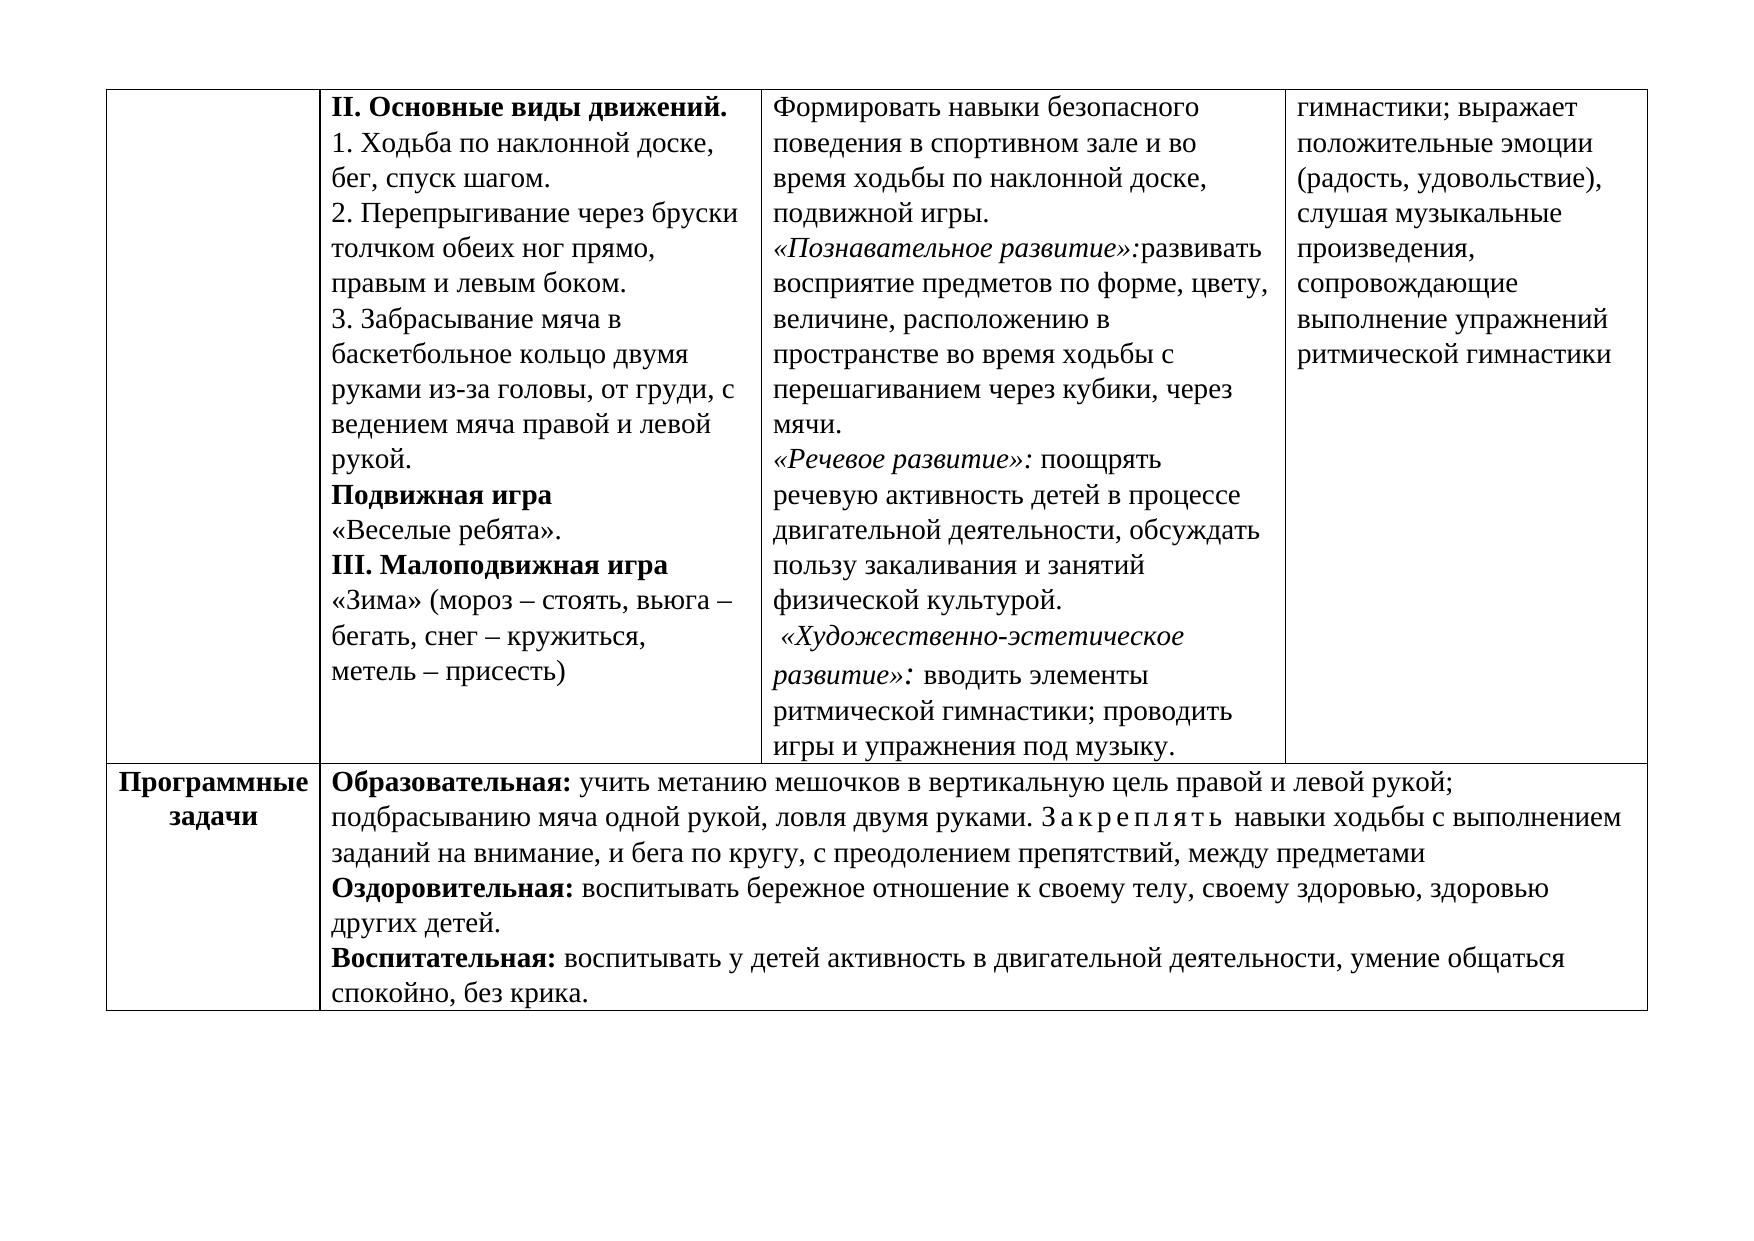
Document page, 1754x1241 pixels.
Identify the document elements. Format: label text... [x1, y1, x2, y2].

table_cell Образовательная: учить метанию мешочков в вертикальную цель правой и левой рукой; подбрасыванию мяча одной рукой, ловля двумя руками. Закреплять навыки ходьбы с выполнением заданий на внимание, и бега по кругу, с преодолением препятствий, между предметами Оздоровительная: воспитывать бережное отношение к своему телу, своему здоровью, здоровью других детей. Воспитательная: воспитывать у детей активность в двигательной деятельности, умение общаться спокойно, без крика. [321, 764, 1647, 1010]
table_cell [107, 90, 319, 763]
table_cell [1286, 90, 1647, 763]
table_cell Программные задачи [107, 764, 319, 1010]
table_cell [321, 90, 761, 763]
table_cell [762, 90, 1285, 763]
